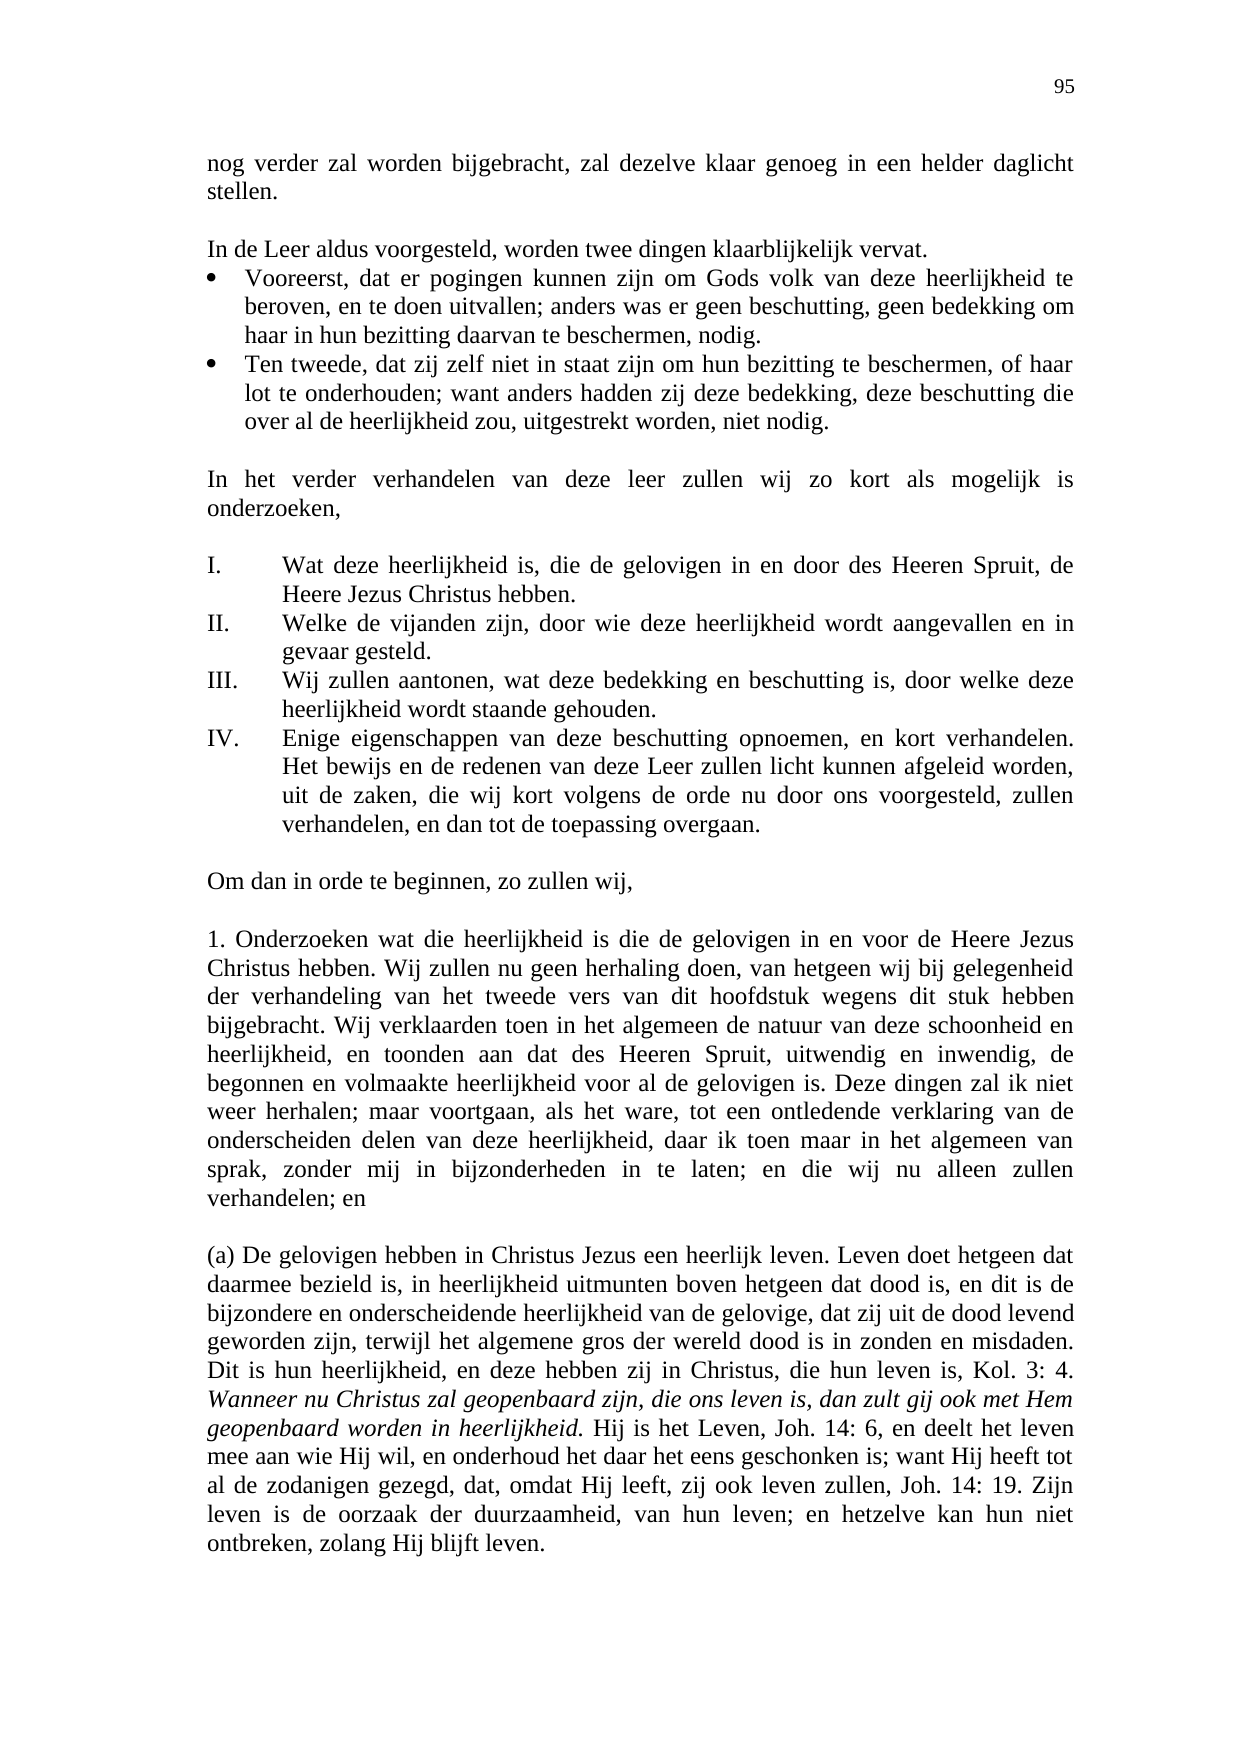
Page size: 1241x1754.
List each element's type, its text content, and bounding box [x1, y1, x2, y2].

text Om dan in orde te beginnen, zo zullen wij, [207, 866, 1075, 895]
text 1. Onderzoeken wat die heerlijkheid is die de gelovigen in en voor de Heere Jezus Christus hebben. Wij zullen nu geen herhaling doen, van hetgeen wij bij gelegenheid der verhandeling van het tweede vers van dit hoofdstuk wegens dit stuk hebben bijgebracht. Wij verklaarden toen in het algemeen de natuur van deze schoonheid en heerlijkheid, en toonden aan dat des Heeren Spruit, uitwendig en inwendig, de begonnen en volmaakte heerlijkheid voor al de gelovigen is. Deze dingen zal ik niet weer herhalen; maar voortgaan, als het ware, tot een ontledende verklaring van de onderscheiden delen van deze heerlijkheid, daar ik toen maar in het algemeen van sprak, zonder mij in bijzonderheden in te laten; en die wij nu alleen zullen verhandelen; en [207, 924, 1075, 1211]
list Enige eigenschappen van deze beschutting opnoemen, en kort verhandelen. Het bewijs en de redenen van deze Leer zullen licht kunnen afgeleid worden, uit de zaken, die wij kort volgens de orde nu door ons voorgesteld, zullen verhandelen, en dan tot de toepassing overgaan. [207, 723, 1075, 838]
list Vooreerst, dat er pogingen kunnen zijn om Gods volk van deze heerlijkheid te beroven, en te doen uitvallen; anders was er geen beschutting, geen bedekking om haar in hun bezitting daarvan te beschermen, nodig. [207, 263, 1075, 349]
text In het verder verhandelen van deze leer zullen wij zo kort als mogelijk is onderzoeken, [207, 464, 1075, 521]
list Wat deze heerlijkheid is, die de gelovigen in en door des Heeren Spruit, de Heere Jezus Christus hebben. [207, 550, 1075, 608]
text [207, 148, 1075, 205]
text In de Leer aldus voorgesteld, worden twee dingen klaarblijkelijk vervat. [207, 234, 1075, 263]
text (a) De gelovigen hebben in Christus Jezus een heerlijk leven. Leven doet hetgeen dat daarmee bezield is, in heerlijkheid uitmunten boven hetgeen dat dood is, en dit is de bijzondere en onderscheidende heerlijkheid van de gelovige, dat zij uit de dood levend geworden zijn, terwijl het algemene gros der wereld dood is in zonden en misdaden. Dit is hun heerlijkheid, en deze hebben zij in Christus, die hun leven is, Kol. 3: 4. Wanneer nu Christus zal geopenbaard zijn, die ons leven is, dan zult gij ook met Hem geopenbaard worden in heerlijkheid. Hij is het Leven, Joh. 14: 6, en deelt het leven mee aan wie Hij wil, en onderhoud het daar het eens geschonken is; want Hij heeft tot al de zodanigen gezegd, dat, omdat Hij leeft, zij ook leven zullen, Joh. 14: 19. Zijn leven is de oorzaak der duurzaamheid, van hun leven; en hetzelve kan hun niet ontbreken, zolang Hij blijft leven. [207, 1240, 1075, 1556]
list Welke de vijanden zijn, door wie deze heerlijkheid wordt aangevallen en in gevaar gesteld. [207, 608, 1075, 665]
list Wij zullen aantonen, wat deze bedekking en beschutting is, door welke deze heerlijkheid wordt staande gehouden. [207, 665, 1075, 723]
list Ten tweede, dat zij zelf niet in staat zijn om hun bezitting te beschermen, of haar lot te onderhouden; want anders hadden zij deze bedekking, deze beschutting die over al de heerlijkheid zou, uitgestrekt worden, niet nodig. [207, 349, 1075, 435]
